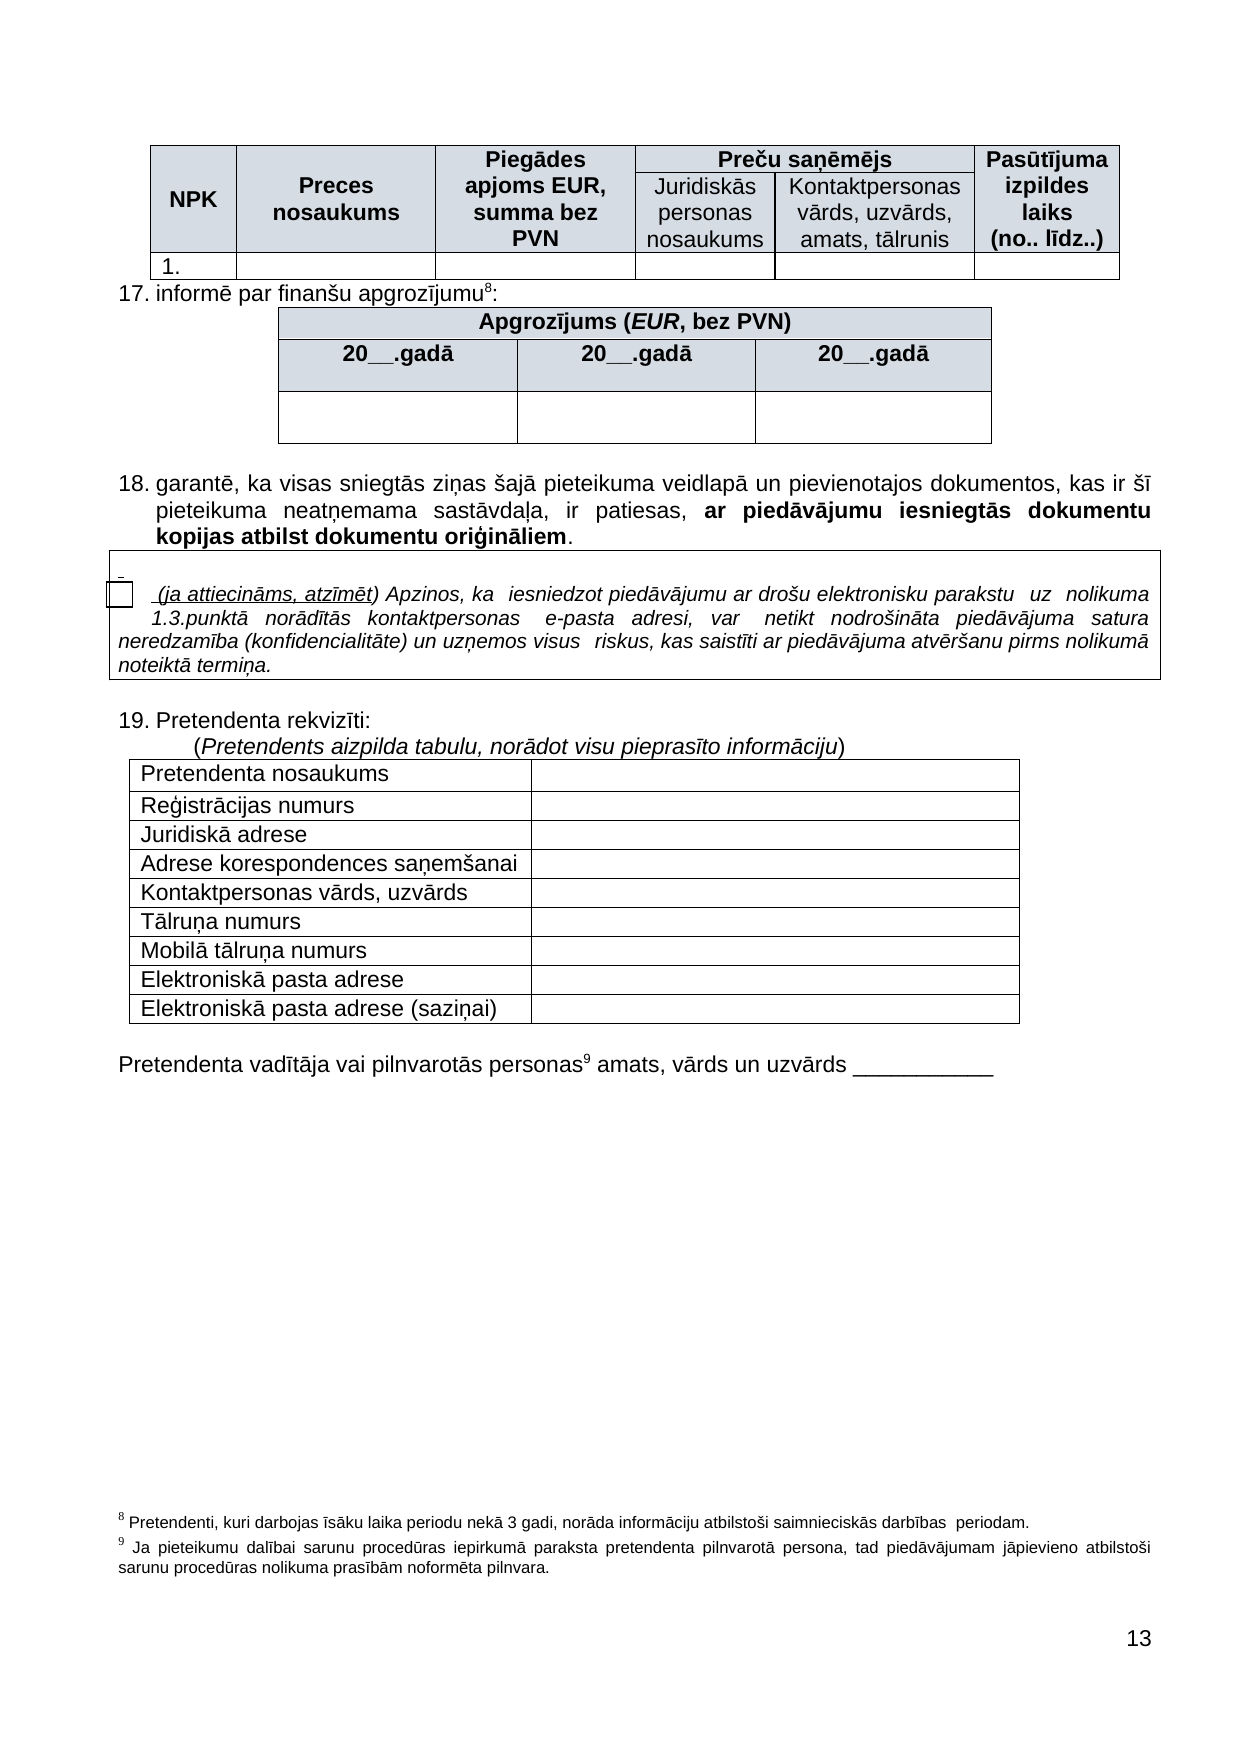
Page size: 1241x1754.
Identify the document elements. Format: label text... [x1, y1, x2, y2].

table_cell [518, 392, 755, 443]
table_cell Reģistrācijas numurs [130, 792, 531, 820]
table_cell [436, 253, 635, 279]
table_header Preču saņēmējs [636, 146, 974, 172]
table_header [107, 583, 132, 606]
table_cell [532, 908, 1019, 936]
table_cell 20__.gadā [279, 340, 517, 391]
list Pretendenta rekvizīti: [118, 707, 1152, 733]
table_header Preces nosaukums [237, 146, 435, 252]
table_cell [776, 253, 974, 279]
table_cell [636, 253, 774, 279]
table_cell [532, 995, 1019, 1023]
table_cell Juridiskā adrese [130, 821, 531, 849]
table_header Piegādes apjoms EUR, summa bez PVN [436, 146, 635, 252]
table_header [532, 760, 1019, 791]
table_cell [975, 253, 1119, 279]
table_header Pasūtījuma izpildes laiks (no.. līdz..) [975, 146, 1119, 252]
table_cell [237, 253, 435, 279]
table_cell [532, 850, 1019, 878]
table_cell Elektroniskā pasta adrese (saziņai) [130, 995, 531, 1023]
table_header NPK [151, 146, 236, 252]
list (Pretendents aizpilda tabulu, norādot visu pieprasīto informāciju) [193, 733, 1152, 759]
table_cell 1. [151, 253, 236, 279]
list garantē, ka visas sniegtās ziņas šajā pieteikuma veidlapā un pievienotajos dokumentos, kas ir šī pieteikuma neatņemama sastāvdaļa, ir patiesas, ar piedāvājumu iesniegtās dokumentu kopijas atbilst dokumentu oriģināliem. [118, 470, 1152, 549]
table_header Pretendenta nosaukums [130, 760, 531, 791]
table_cell [532, 879, 1019, 907]
text (ja attiecināms, atzīmēt) Apzinos, ka iesniedzot piedāvājumu ar drošu elektronisku parakstu uz nolikuma 1.3.punktā norādītās kontaktpersonas e-pasta adresi, var netikt nodrošināta piedāvājuma satura neredzamība (konfidencialitāte) un uzņemos visus riskus, kas saistīti ar piedāvājuma atvēršanu pirms nolikumā noteiktā termiņa. [110, 578, 1160, 679]
list informē par finanšu apgrozījumu: [118, 280, 1152, 307]
table_header Apgrozījums (EUR, bez PVN) [279, 308, 991, 338]
text Pretendenta vadītāja vai pilnvarotās personas amats, vārds un uzvārds ___________ [118, 1051, 1152, 1077]
table_cell [279, 392, 517, 443]
table_cell [532, 792, 1019, 820]
table_cell [532, 821, 1019, 849]
table_cell Juridiskās personas nosaukums [636, 173, 774, 252]
table_cell Tālruņa numurs [130, 908, 531, 936]
table_cell 20__.gadā [756, 340, 991, 391]
table_cell Kontaktpersonas vārds, uzvārds, amats, tālrunis [776, 173, 974, 252]
table_cell [532, 937, 1019, 965]
table_cell [756, 392, 991, 443]
table_cell Elektroniskā pasta adrese [130, 966, 531, 994]
table_cell 20__.gadā [518, 340, 755, 391]
table_cell [532, 966, 1019, 994]
table_cell Kontaktpersonas vārds, uzvārds [130, 879, 531, 907]
table_cell Adrese korespondences saņemšanai [130, 850, 531, 878]
table_cell Mobilā tālruņa numurs [130, 937, 531, 965]
